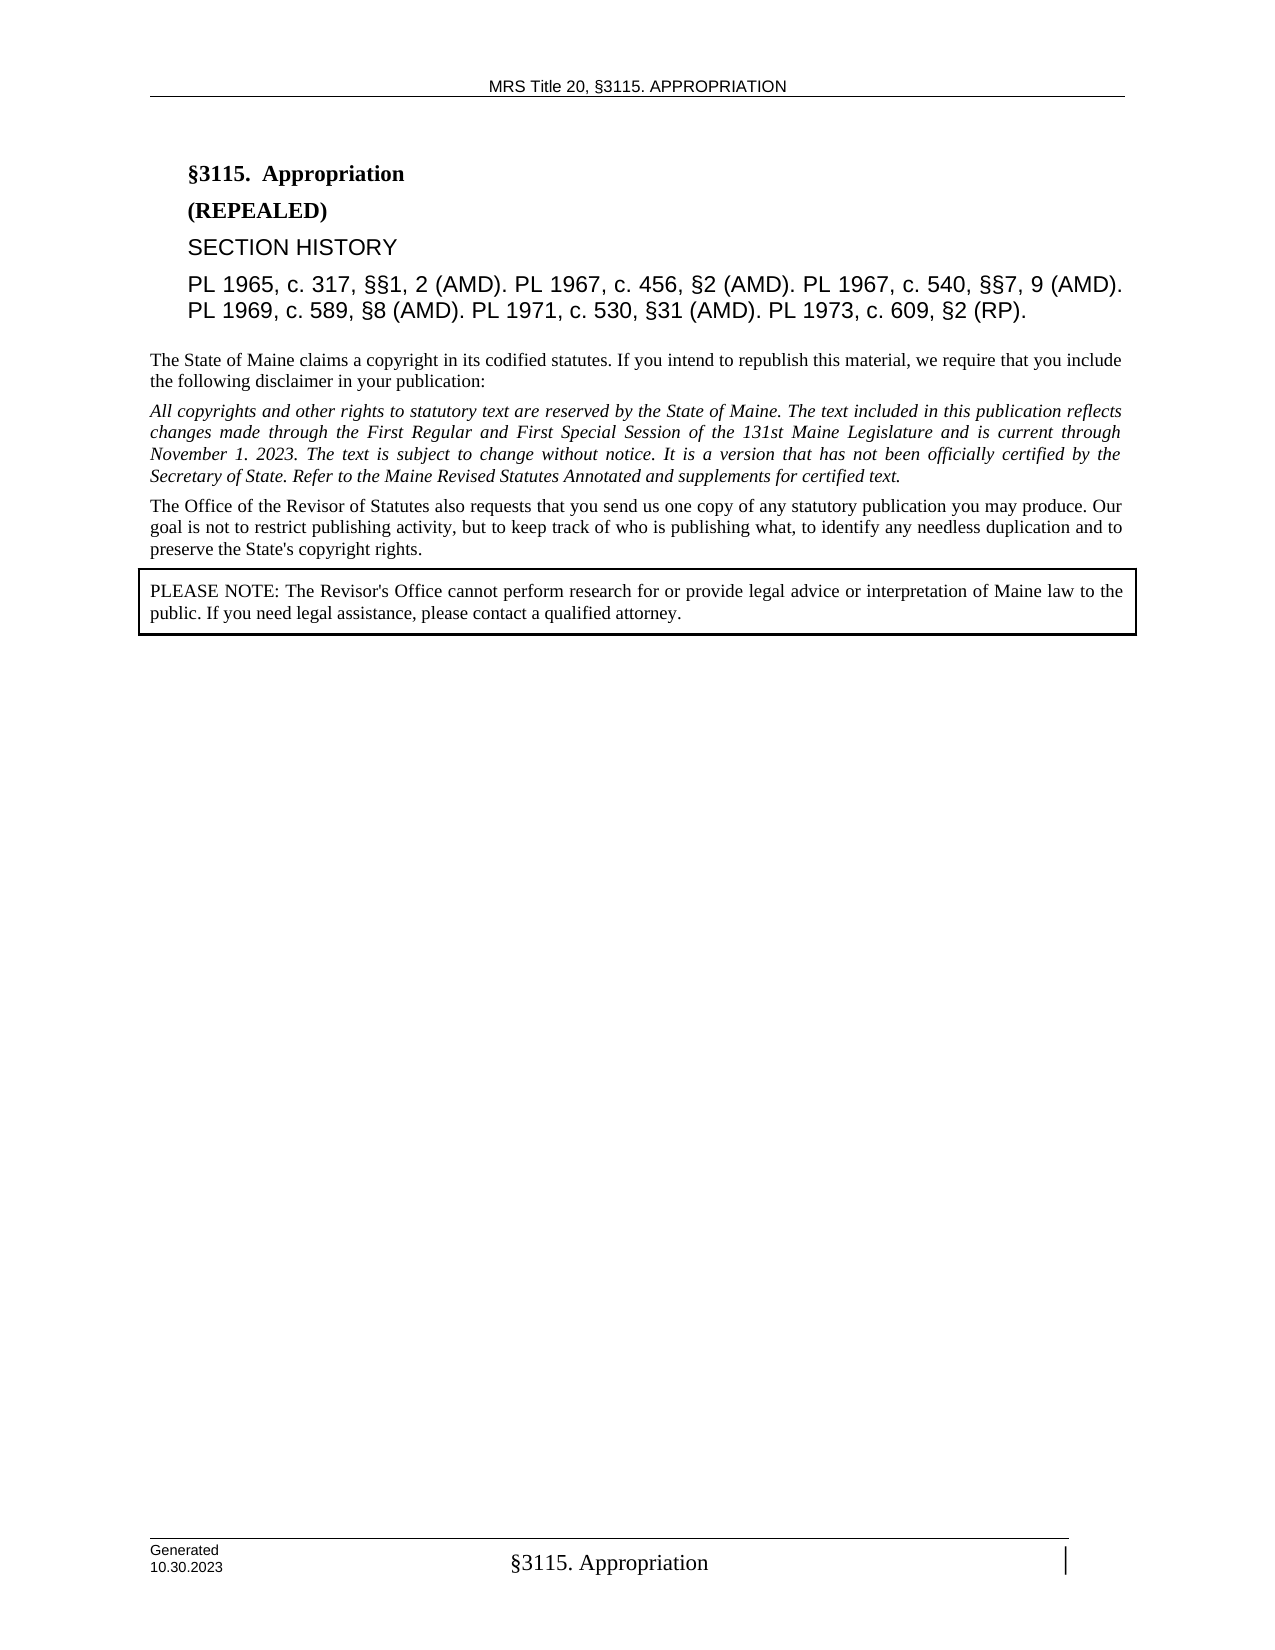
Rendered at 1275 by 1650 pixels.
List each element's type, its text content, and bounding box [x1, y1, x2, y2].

text SECTION HISTORY [187, 234, 1125, 260]
text PLEASE NOTE: The Revisor's Office cannot perform research for or provide legal advice or interpretation of Maine law to the public. If you need legal assistance, please contact a qualified attorney. [140, 570, 1135, 633]
text The Office of the Revisor of Statutes also requests that you send us one copy of any statutory publication you may produce. Our goal is not to restrict publishing activity, but to keep track of who is publishing what, to identify any needless duplication and to preserve the State's copyright rights. [150, 494, 1125, 559]
text PL 1965, c. 317, §§1, 2 (AMD). PL 1967, c. 456, §2 (AMD). PL 1967, c. 540, §§7, 9 (AMD). PL 1969, c. 589, §8 (AMD). PL 1971, c. 530, §31 (AMD). PL 1973, c. 609, §2 (RP). [187, 271, 1125, 323]
text (REPEALED) [187, 197, 1125, 223]
text §3115. Appropriation [187, 160, 1125, 187]
text All copyrights and other rights to statutory text are reserved by the State of Maine. The text included in this publication reflects changes made through the First Regular and First Special Session of the 131st Maine Legislature and is current through November 1. 2023 . The text is subject to change without notice. It is a version that has not been officially certified by the Secretary of State. Refer to the Maine Revised Statutes Annotated and supplements for certified text. [150, 400, 1125, 486]
text The State of Maine claims a copyright in its codified statutes. If you intend to republish this material, we require that you include the following disclaimer in your publication: [150, 348, 1125, 392]
